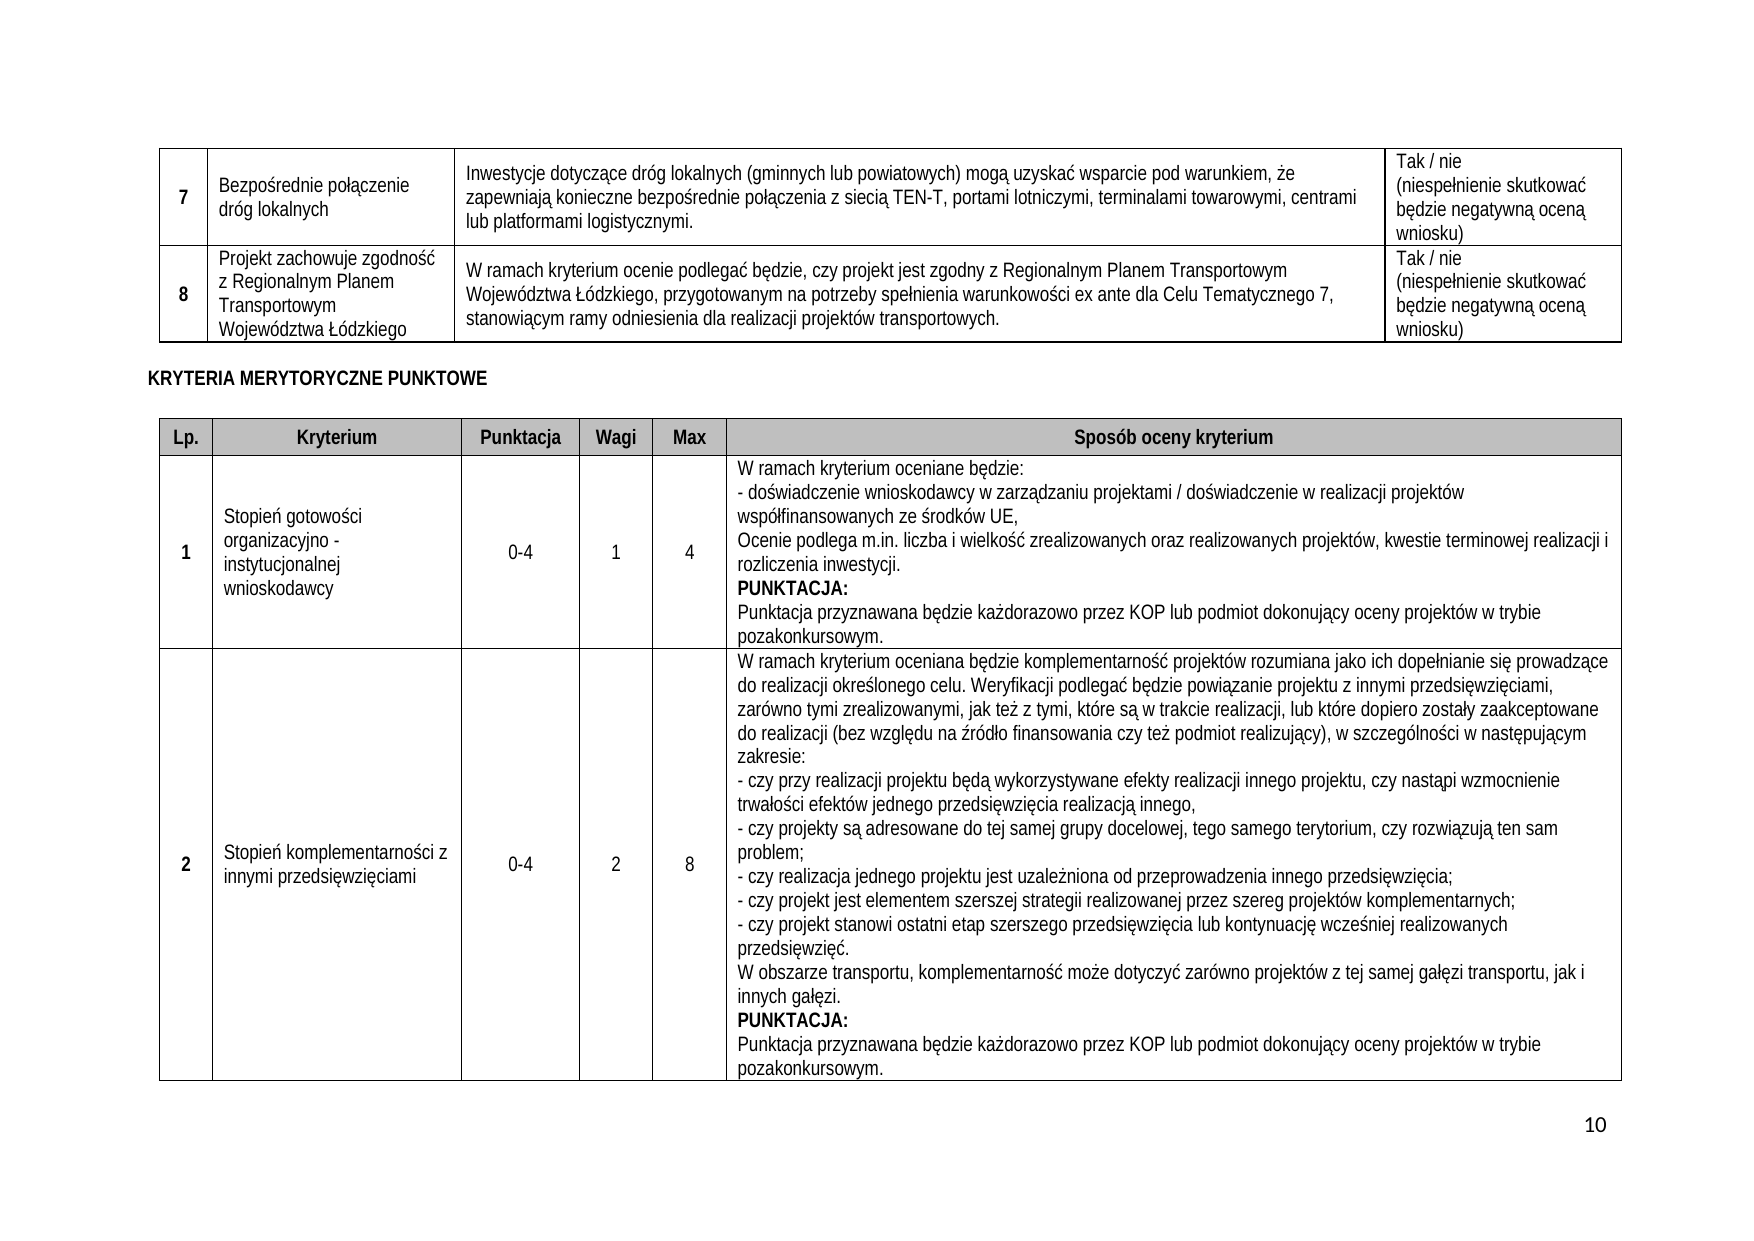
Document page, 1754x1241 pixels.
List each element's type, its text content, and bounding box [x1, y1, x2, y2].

table_cell 2 [160, 649, 212, 1080]
table_header Lp. [160, 419, 212, 455]
table_header Max [653, 419, 726, 455]
text KRYTERIA MERYTORYCZNE PUNKTOWE [148, 366, 1606, 390]
table_cell W ramach kryterium oceniana będzie komplementarność projektów rozumiana jako ich dopełnianie się prowadzące do realizacji określonego celu. Weryfikacji podlegać będzie powiązanie projektu z innymi przedsięwzięciami, zarówno tymi zrealizowanymi, jak też z tymi, które są w trakcie realizacji, lub które dopiero zostały zaakceptowane do realizacji (bez względu na źródło finansowania czy też podmiot realizujący), w szczególności w następującym zakresie: - czy przy realizacji projektu będą wykorzystywane efekty realizacji innego projektu, czy nastąpi wzmocnienie trwałości efektów jednego przedsięwzięcia realizacją innego, - czy projekty są adresowane do tej samej grupy docelowej, tego samego terytorium, czy rozwiązują ten sam problem; - czy realizacja jednego projektu jest uzależniona od przeprowadzenia innego przedsięwzięcia; - czy projekt jest elementem szerszej strategii realizowanej przez szereg projektów komplementarnych; - czy projekt stanowi ostatni etap szerszego przedsięwzięcia lub kontynuację wcześniej realizowanych przedsięwzięć. W obszarze transportu, komplementarność może dotyczyć zarówno projektów z tej samej gałęzi transportu, jak i innych gałęzi. PUNKTACJA: Punktacja przyznawana będzie każdorazowo przez KOP lub podmiot dokonujący oceny projektów w trybie pozakonkursowym. [727, 649, 1621, 1080]
table_cell 8 [160, 246, 207, 341]
table_cell 7 [160, 149, 207, 244]
table_cell 2 [580, 649, 652, 1080]
table_cell 0-4 [462, 456, 579, 648]
table_cell Stopień gotowości organizacyjno - instytucjonalnej wnioskodawcy [213, 456, 461, 648]
table_cell 4 [653, 456, 726, 648]
table_header Wagi [580, 419, 652, 455]
table_cell 1 [160, 456, 212, 648]
table_cell W ramach kryterium oceniane będzie: - doświadczenie wnioskodawcy w zarządzaniu projektami / doświadczenie w realizacji projektów współfinansowanych ze środków UE, Ocenie podlega m.in. liczba i wielkość zrealizowanych oraz realizowanych projektów, kwestie terminowej realizacji i rozliczenia inwestycji. PUNKTACJA: Punktacja przyznawana będzie każdorazowo przez KOP lub podmiot dokonujący oceny projektów w trybie pozakonkursowym. [727, 456, 1621, 648]
table_header Kryterium [213, 419, 461, 455]
table_cell 0-4 [462, 649, 579, 1080]
table_cell Tak / nie (niespełnienie skutkować będzie negatywną oceną wniosku) [1386, 246, 1621, 341]
table_header Punktacja [462, 419, 579, 455]
table_cell Projekt zachowuje zgodność z Regionalnym Planem Transportowym Województwa Łódzkiego [208, 246, 454, 341]
table_cell Bezpośrednie połączenie dróg lokalnych [208, 149, 454, 244]
table_header Sposób oceny kryterium [727, 419, 1621, 455]
table_cell 8 [653, 649, 726, 1080]
table_cell Inwestycje dotyczące dróg lokalnych (gminnych lub powiatowych) mogą uzyskać wsparcie pod warunkiem, że zapewniają konieczne bezpośrednie połączenia z siecią TEN-T, portami lotniczymi, terminalami towarowymi, centrami lub platformami logistycznymi. [455, 149, 1384, 244]
table_cell 1 [580, 456, 652, 648]
table_cell W ramach kryterium ocenie podlegać będzie, czy projekt jest zgodny z Regionalnym Planem Transportowym Województwa Łódzkiego, przygotowanym na potrzeby spełnienia warunkowości ex ante dla Celu Tematycznego 7, stanowiącym ramy odniesienia dla realizacji projektów transportowych. [455, 246, 1384, 341]
table_cell Stopień komplementarności z innymi przedsięwzięciami [213, 649, 461, 1080]
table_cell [1386, 149, 1621, 244]
